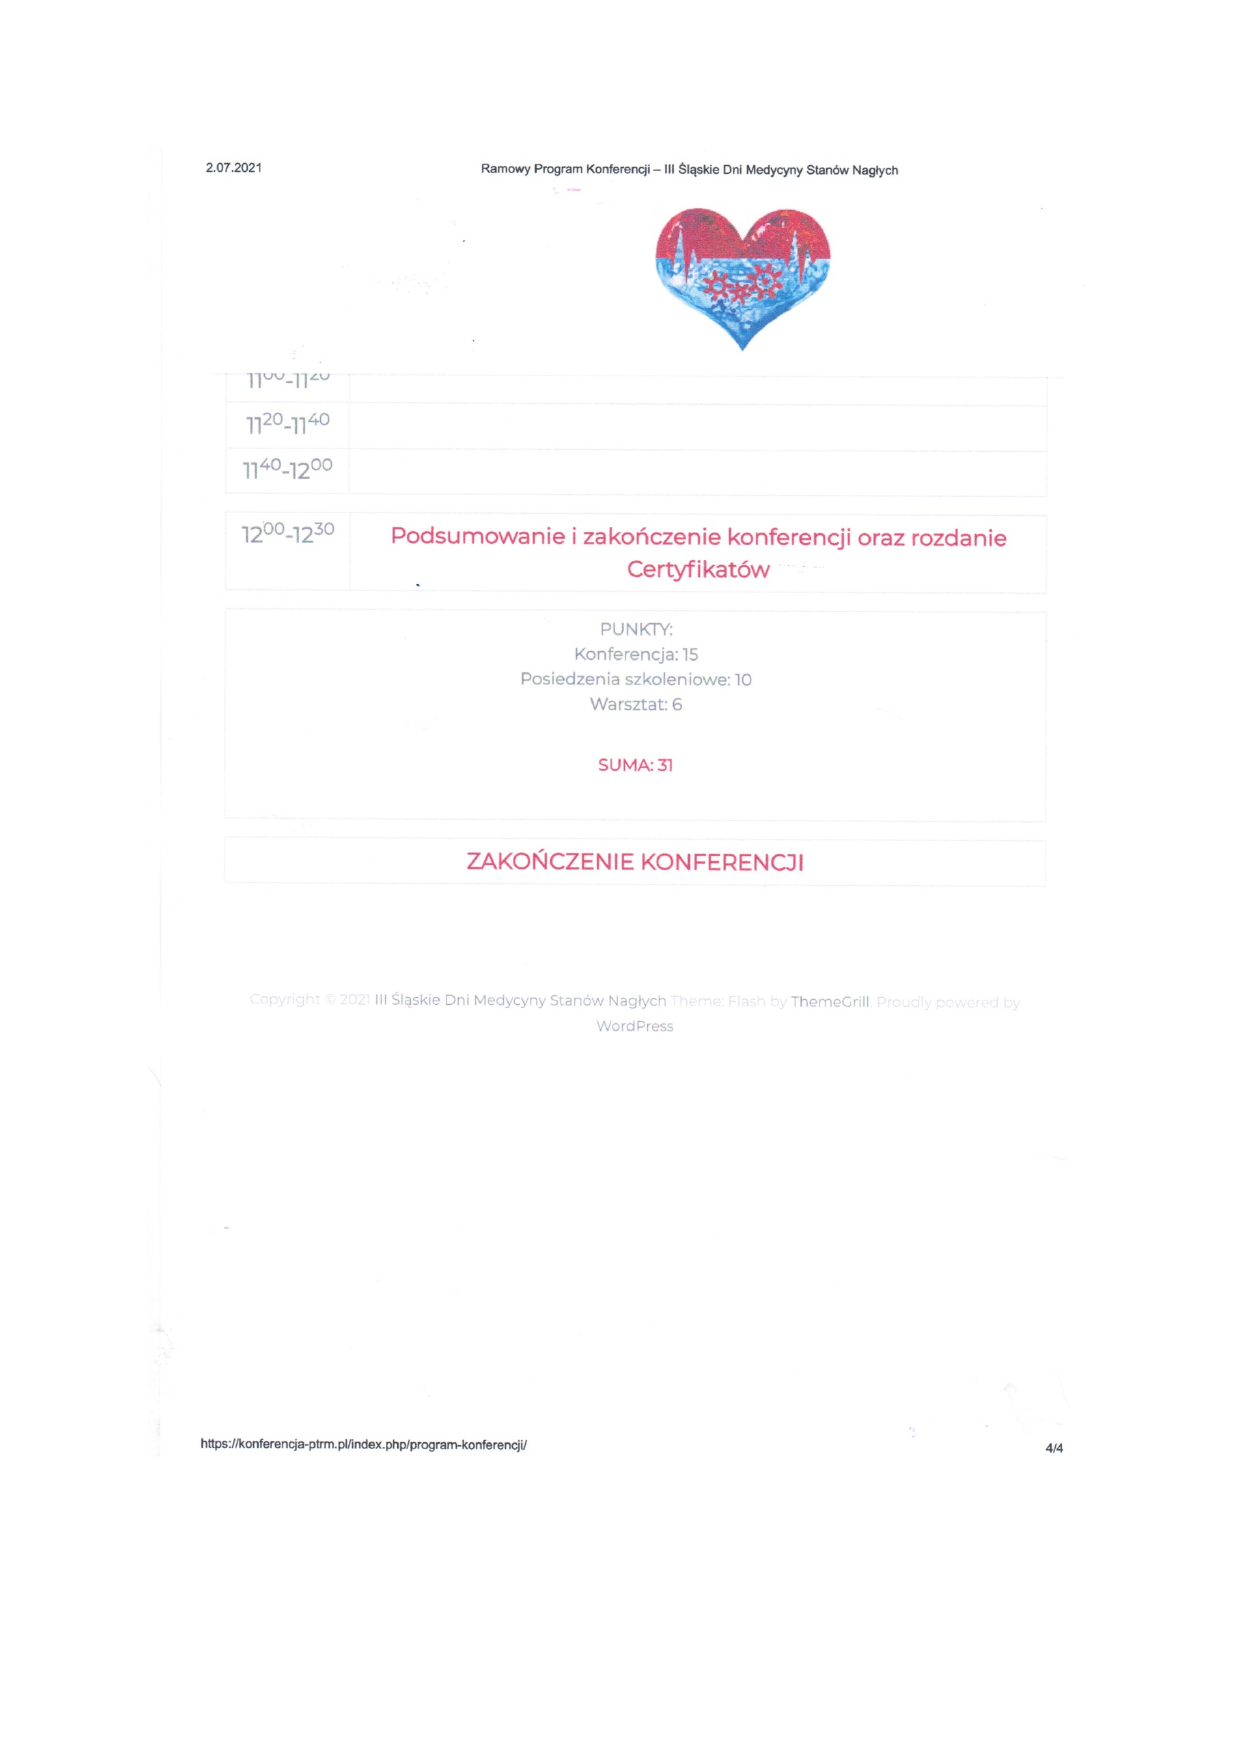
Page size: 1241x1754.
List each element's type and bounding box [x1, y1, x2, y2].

picture [147, 147, 1093, 1457]
